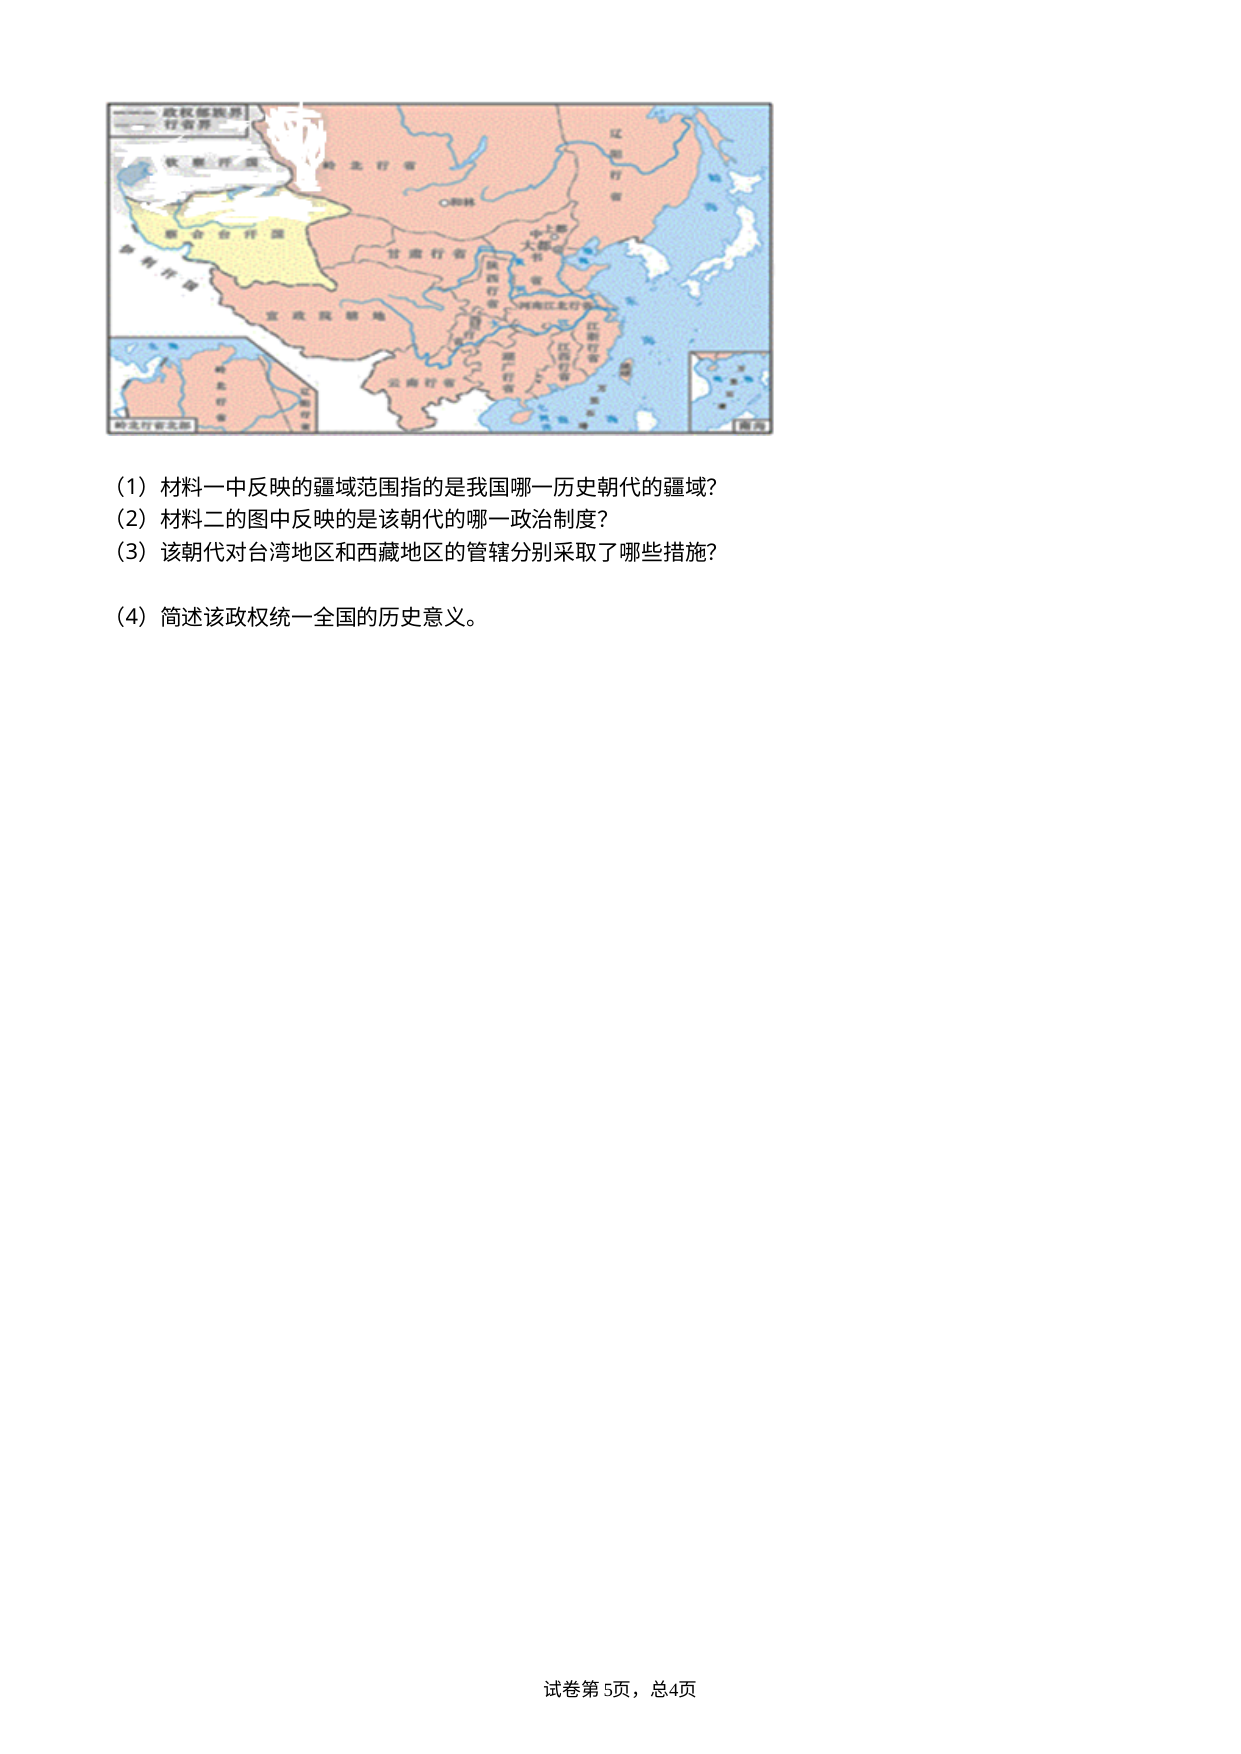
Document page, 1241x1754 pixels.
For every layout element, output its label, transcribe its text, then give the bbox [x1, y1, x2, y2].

text （1）材料一中反映的疆域范围指的是我国哪一历史朝代的疆域？ [103, 469, 1137, 502]
text （3）该朝代对台湾地区和西藏地区的管辖分别采取了哪些措施？ [103, 534, 1137, 567]
text （4）简述该政权统一全国的历史意义。 [103, 599, 1137, 632]
text （2）材料二的图中反映的是该朝代的哪一政治制度？ [103, 502, 1137, 534]
picture [103, 97, 777, 436]
